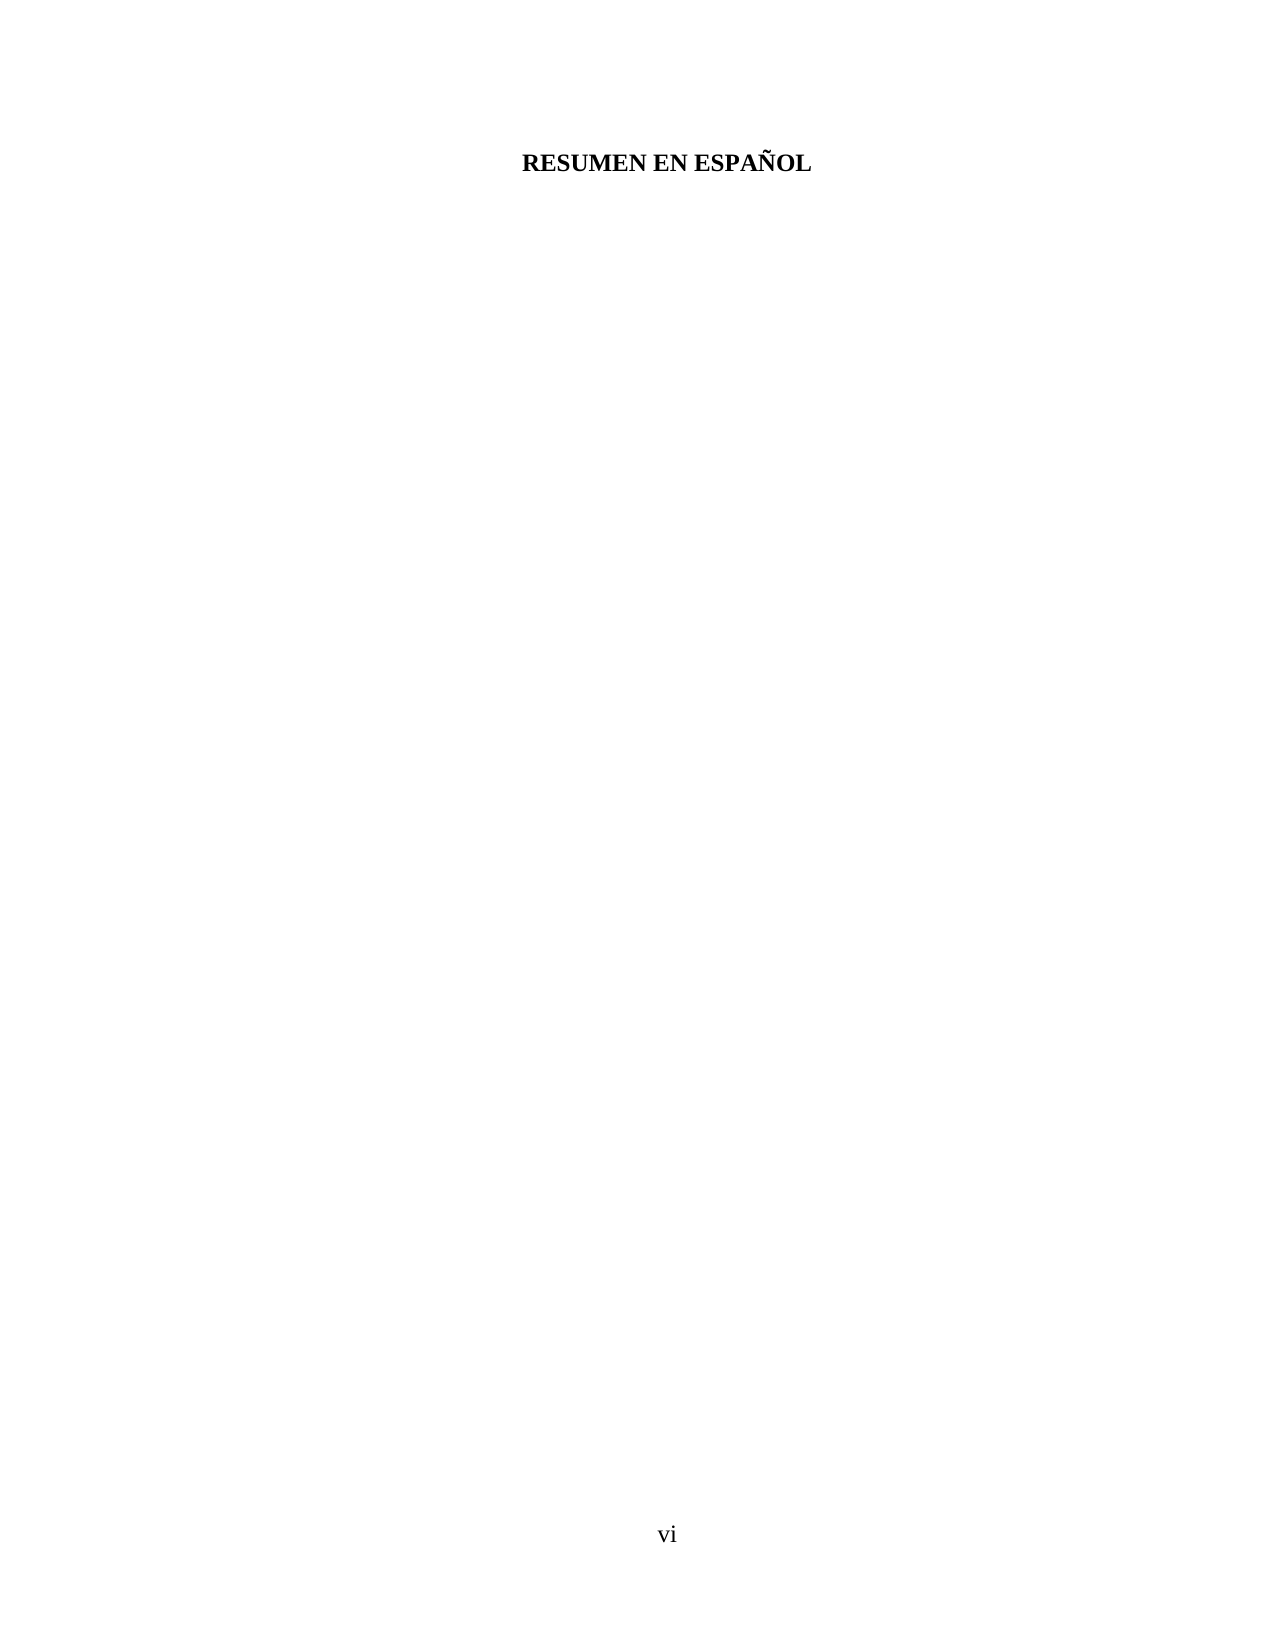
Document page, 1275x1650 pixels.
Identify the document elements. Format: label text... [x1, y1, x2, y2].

subtitle RESUMEN EN ESPAÑOL [207, 148, 1127, 176]
